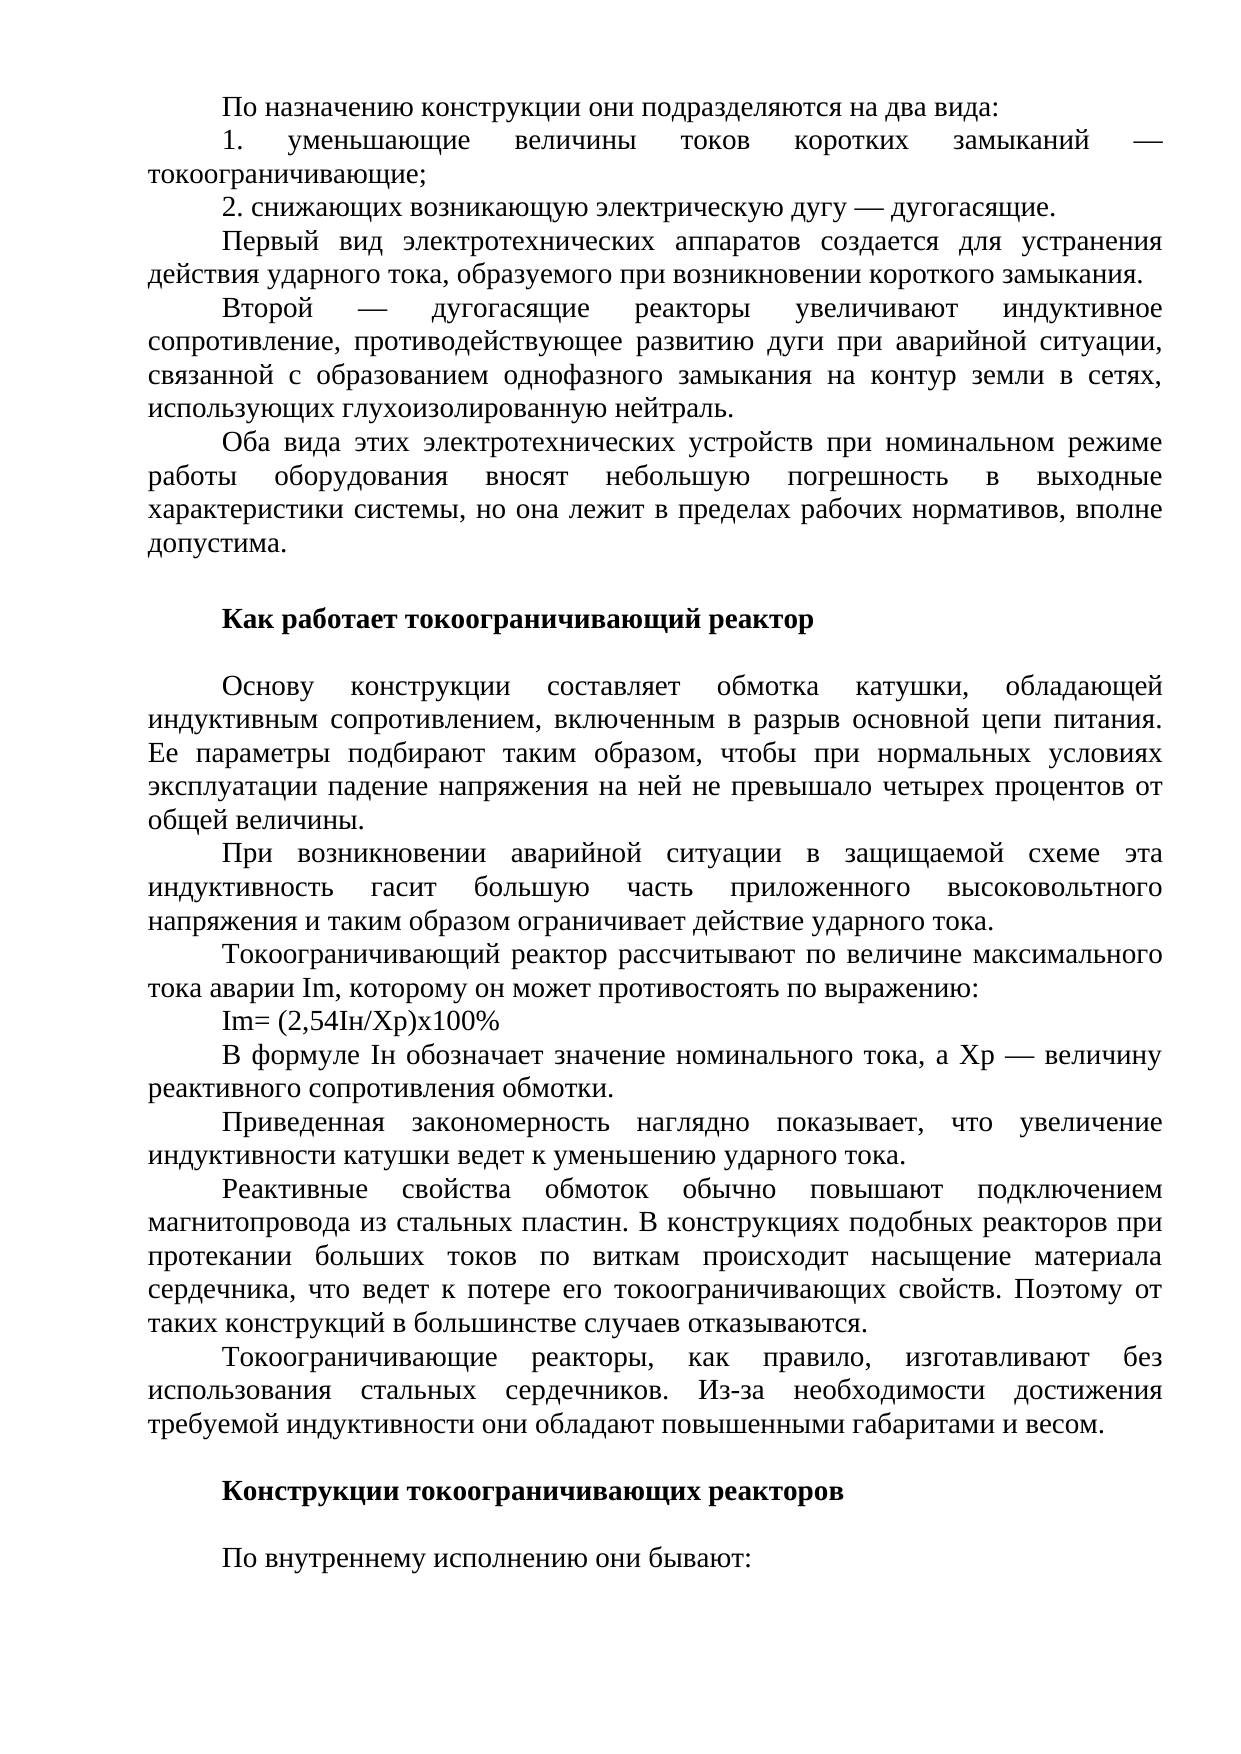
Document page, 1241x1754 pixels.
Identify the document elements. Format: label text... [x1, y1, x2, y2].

text Токоограничивающий реактор рассчитывают по величине максимального тока аварии Im, которому он может противостоять по выражению: [148, 936, 1163, 1003]
text 1. уменьшающие величины токов коротких замыканий — токоограничивающие; [148, 122, 1163, 189]
text Токоограничивающие реакторы, как правило, изготавливают без использования стальных сердечников. Из-за необходимости достижения требуемой индуктивности они обладают повышенными габаритами и весом. [148, 1339, 1163, 1439]
text Основу конструкции составляет обмотка катушки, обладающей индуктивным сопротивлением, включенным в разрыв основной цепи питания. Ее параметры подбирают таким образом, чтобы при нормальных условиях эксплуатации падение напряжения на ней не превышало четырех процентов от общей величины. [148, 668, 1163, 836]
text 2. снижающих возникающую электрическую дугу — дугогасящие. [148, 189, 1163, 223]
text Конструкции токоограничивающих реакторов [148, 1473, 1163, 1506]
text По внутреннему исполнению они бывают: [148, 1540, 1163, 1573]
text Приведенная закономерность наглядно показывает, что увеличение индуктивности катушки ведет к уменьшению ударного тока. [148, 1104, 1163, 1171]
text При возникновении аварийной ситуации в защищаемой схеме эта индуктивность гасит большую часть приложенного высоковольтного напряжения и таким образом ограничивает действие ударного тока. [148, 836, 1163, 936]
text Первый вид электротехнических аппаратов создается для устранения действия ударного тока, образуемого при возникновении короткого замыкания. [148, 223, 1163, 290]
text В формуле Iн обозначает значение номинального тока, а Xр — величину реактивного сопротивления обмотки. [148, 1037, 1163, 1104]
text Im= (2,54Iн/Хр)х100% [148, 1003, 1163, 1037]
text Реактивные свойства обмоток обычно повышают подключением магнитопровода из стальных пластин. В конструкциях подобных реакторов при протекании больших токов по виткам происходит насыщение материала сердечника, что ведет к потере его токоограничивающих свойств. Поэтому от таких конструкций в большинстве случаев отказываются. [148, 1171, 1163, 1339]
text Оба вида этих электротехнических устройств при номинальном режиме работы оборудования вносят небольшую погрешность в выходные характеристики системы, но она лежит в пределах рабочих нормативов, вполне допустима. [148, 424, 1163, 558]
text Второй — дугогасящие реакторы увеличивают индуктивное сопротивление, противодействующее развитию дуги при аварийной ситуации, связанной с образованием однофазного замыкания на контур земли в сетях, использующих глухоизолированную нейтраль. [148, 290, 1163, 424]
text Как работает токоограничивающий реактор [148, 601, 1163, 634]
text По назначению конструкции они подразделяются на два вида: [148, 89, 1163, 122]
